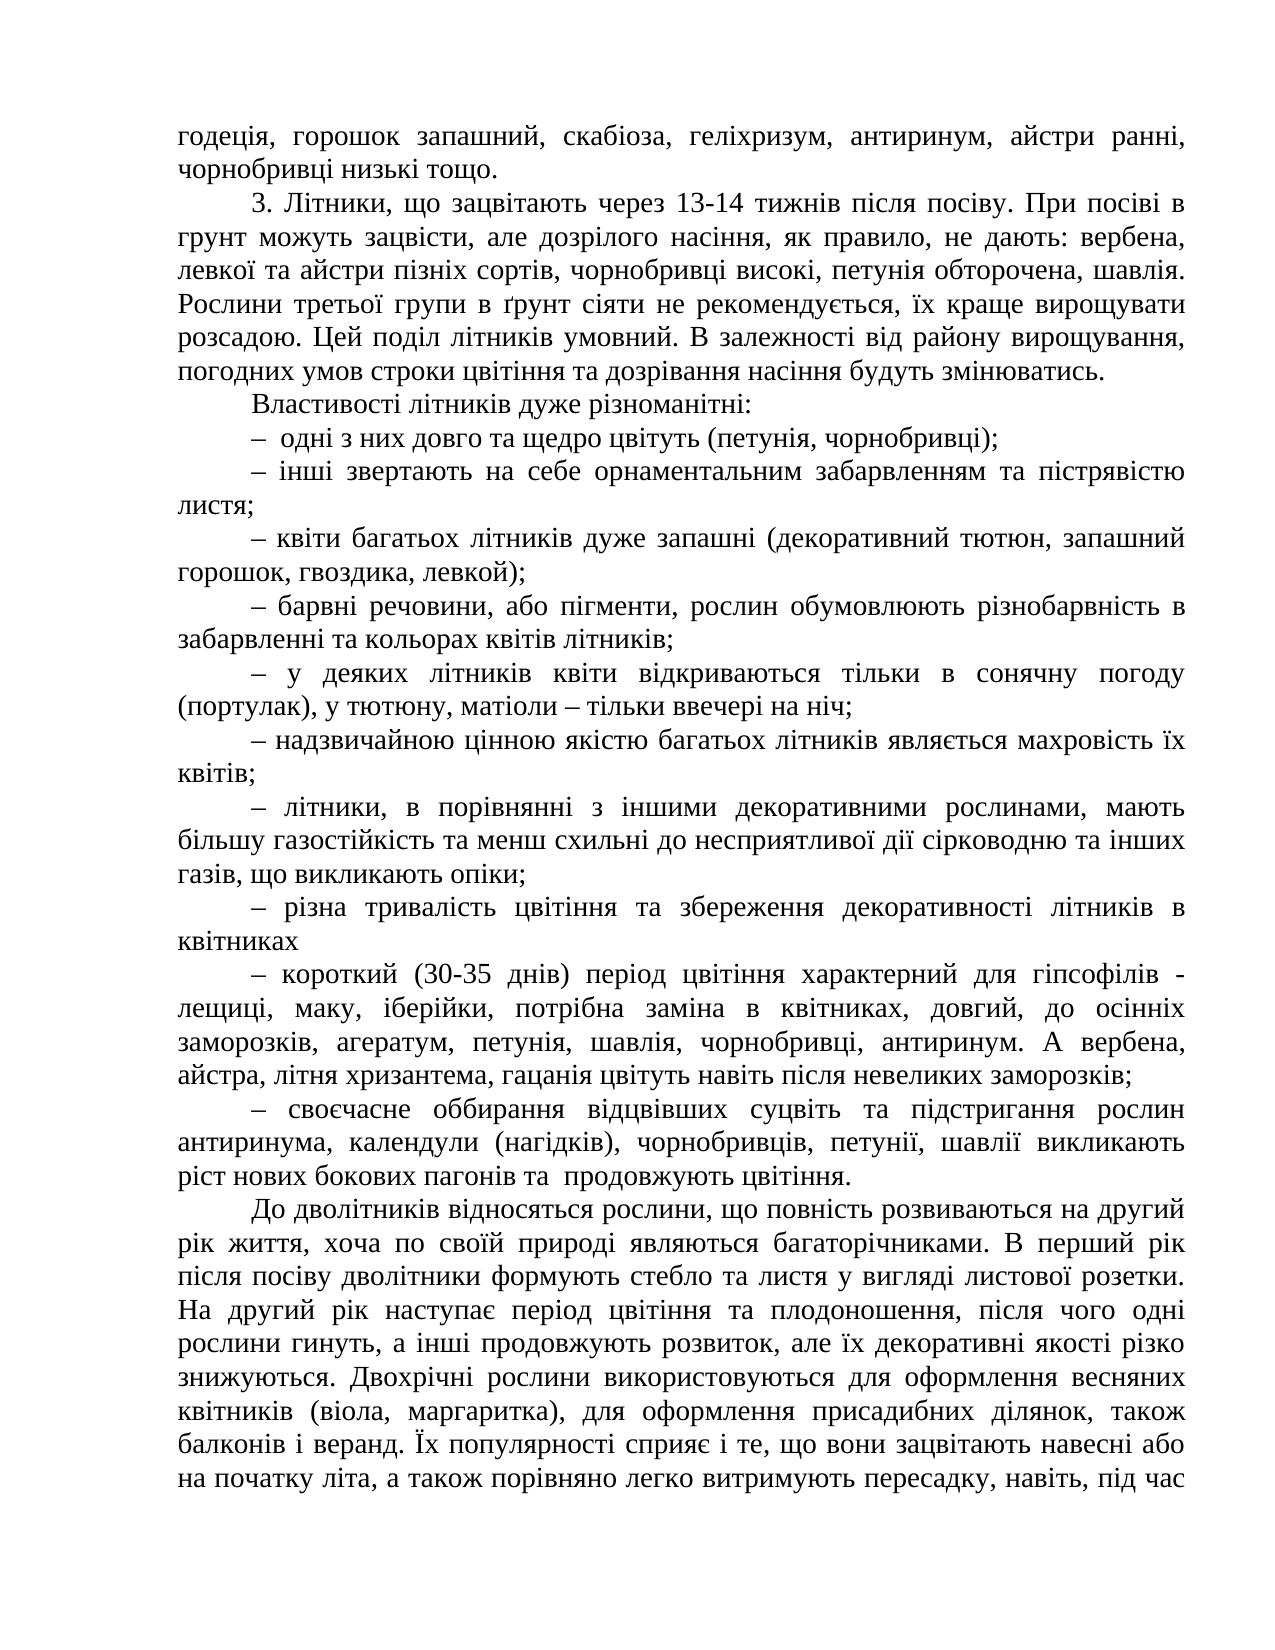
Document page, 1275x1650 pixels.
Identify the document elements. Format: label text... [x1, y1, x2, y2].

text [177, 1191, 1186, 1493]
text – літники, в порівнянні з іншими декоративними рослинами, мають більшу газостійкість та менш схильні до несприятливої дії сірководню та інших газів, що викликають опіки; [177, 789, 1186, 889]
text 3. Літники, що зацвітають через 13-14 тижнів після посіву. При посіві в грунт можуть зацвісти, але дозрілого насіння, як правило, не дають: вербена, левкої та айстри пізніх сортів, чорнобривці високі, петунія обторочена, шавлія. Рослини третьої групи в ґрунт сіяти не рекомендується, їх краще вирощувати розсадою. Цей поділ літників умовний. В залежності від району вирощування, погодних умов строки цвітіння та дозрівання насіння будуть змінюватись. [177, 185, 1186, 386]
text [177, 118, 1186, 185]
text – надзвичайною цінною якістю багатьох літників являється махровість їх квітів; [177, 722, 1186, 789]
text – барвні речовини, або пігменти, рослин обумовлюють різнобарвність в забарвленні та кольорах квітів літників; [177, 588, 1186, 655]
text – короткий (30-35 днів) період цвітіння характерний для гіпсофілів - лещиці, маку, іберійки, потрібна заміна в квітниках, довгий, до осінніх заморозків, агератум, петунія, шавлія, чорнобривці, антиринум. А вербена, айстра, літня хризантема, гацанія цвітуть навіть після невеликих заморозків; [177, 957, 1186, 1091]
text – одні з них довго та щедро цвітуть (петунія, чорнобривці); [177, 420, 1186, 453]
text – своєчасне оббирання відцвівших суцвіть та підстригання рослин антиринума, календули (нагідків), чорнобривців, петунії, шавлії викликають ріст нових бокових пагонів та продовжують цвітіння. [177, 1091, 1186, 1191]
text – інші звертають на себе орнаментальним забарвленням та пістрявістю листя; [177, 453, 1186, 521]
text – різна тривалість цвітіння та збереження декоративності літників в квітниках [177, 889, 1186, 957]
text – квіти багатьох літників дуже запашні (декоративний тютюн, запашний горошок, гвоздика, левкой); [177, 521, 1186, 588]
text – у деяких літників квіти відкриваються тільки в сонячну погоду (портулак), у тютюну, матіоли – тільки ввечері на ніч; [177, 655, 1186, 722]
text Властивості літників дуже різноманітні: [177, 386, 1186, 420]
